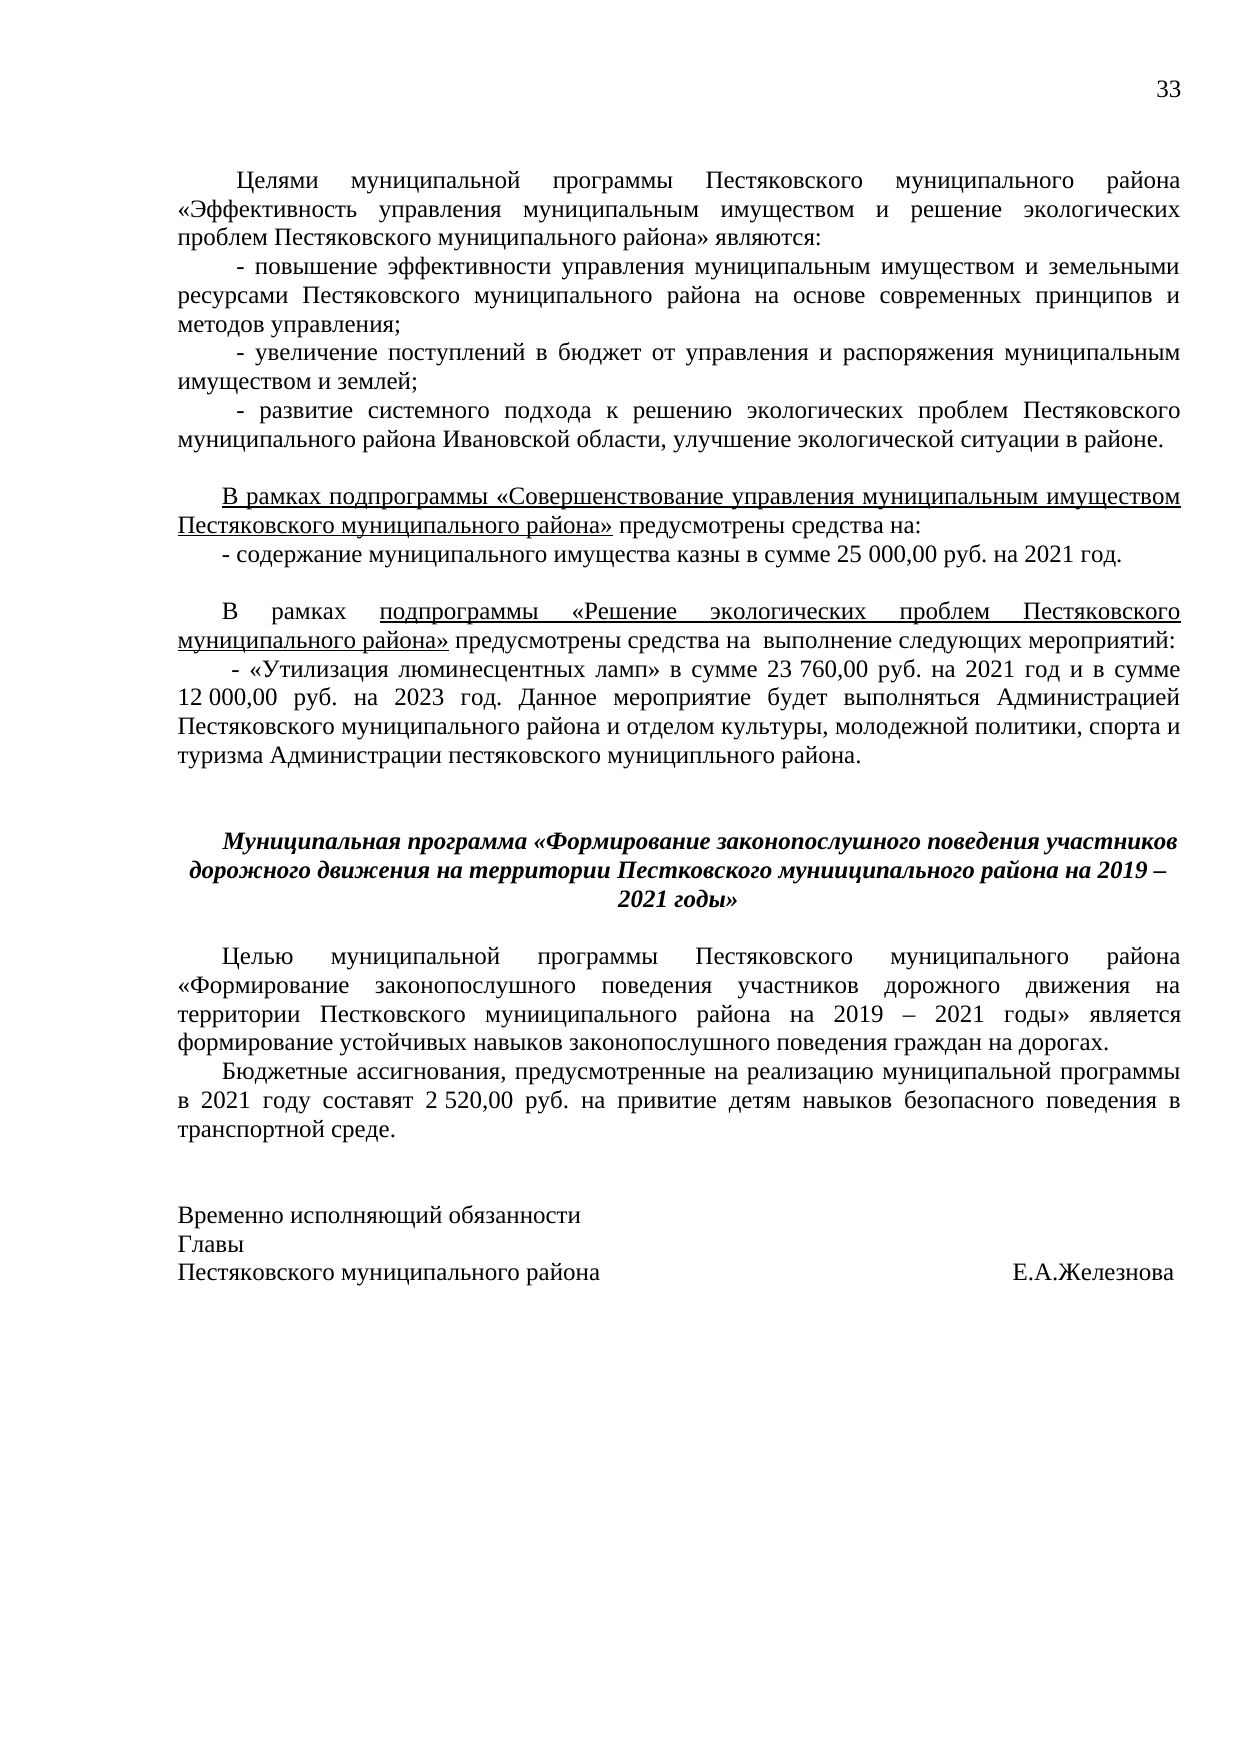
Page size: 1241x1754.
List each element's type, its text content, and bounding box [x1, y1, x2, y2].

text Бюджетные ассигнования, предусмотренные на реализацию муниципальной программы в 2021 году составят 2 520,00 руб. на привитие детям навыков безопасного поведения в транспортной среде. [177, 1056, 1181, 1142]
text Муниципальная программа «Формирование законопослушного поведения участников дорожного движения на территории Пестковского мунииципального района на 2019 – 2021 годы» [177, 826, 1181, 912]
text - развитие системного подхода к решению экологических проблем Пестяковского муниципального района Ивановской области, улучшение экологической ситуации в районе. [177, 395, 1181, 452]
text - повышение эффективности управления муниципальным имуществом и земельными ресурсами Пестяковского муниципального района на основе современных принципов и методов управления; [177, 251, 1181, 337]
text - содержание муниципального имущества казны в сумме 25 000,00 руб. на 2021 год. [177, 539, 1181, 567]
text Главы [177, 1229, 1181, 1257]
text Временно исполняющий обязанности [177, 1200, 1181, 1229]
text - увеличение поступлений в бюджет от управления и распоряжения муниципальным имуществом и землей; [177, 337, 1181, 395]
text Пестяковского муниципального района Е.А.Железнова [177, 1257, 1181, 1286]
text - «Утилизация люминесцентных ламп» в сумме 23 760,00 руб. на 2021 год и в сумме 12 000,00 руб. на 2023 год. Данное мероприятие будет выполняться Администрацией Пестяковского муниципального района и отделом культуры, молодежной политики, спорта и туризма Администрации пестяковского муниципльного района. [177, 654, 1181, 769]
text В рамках подпрограммы «Совершенствование управления муниципальным имуществом Пестяковского муниципального района» предусмотрены средства на: [177, 481, 1181, 539]
text Целями муниципальной программы Пестяковского муниципального района «Эффективность управления муниципальным имуществом и решение экологических проблем Пестяковского муниципального района» являются: [177, 165, 1181, 251]
text В рамках подпрограммы «Решение экологических проблем Пестяковского муниципального района» предусмотрены средства на выполнение следующих мероприятий: [177, 596, 1181, 654]
text Целью муниципальной программы Пестяковского муниципального района «Формирование законопослушного поведения участников дорожного движения на территории Пестковского мунииципального района на 2019 – 2021 годы» является формирование устойчивых навыков законопослушного поведения граждан на дорогах. [177, 941, 1181, 1056]
